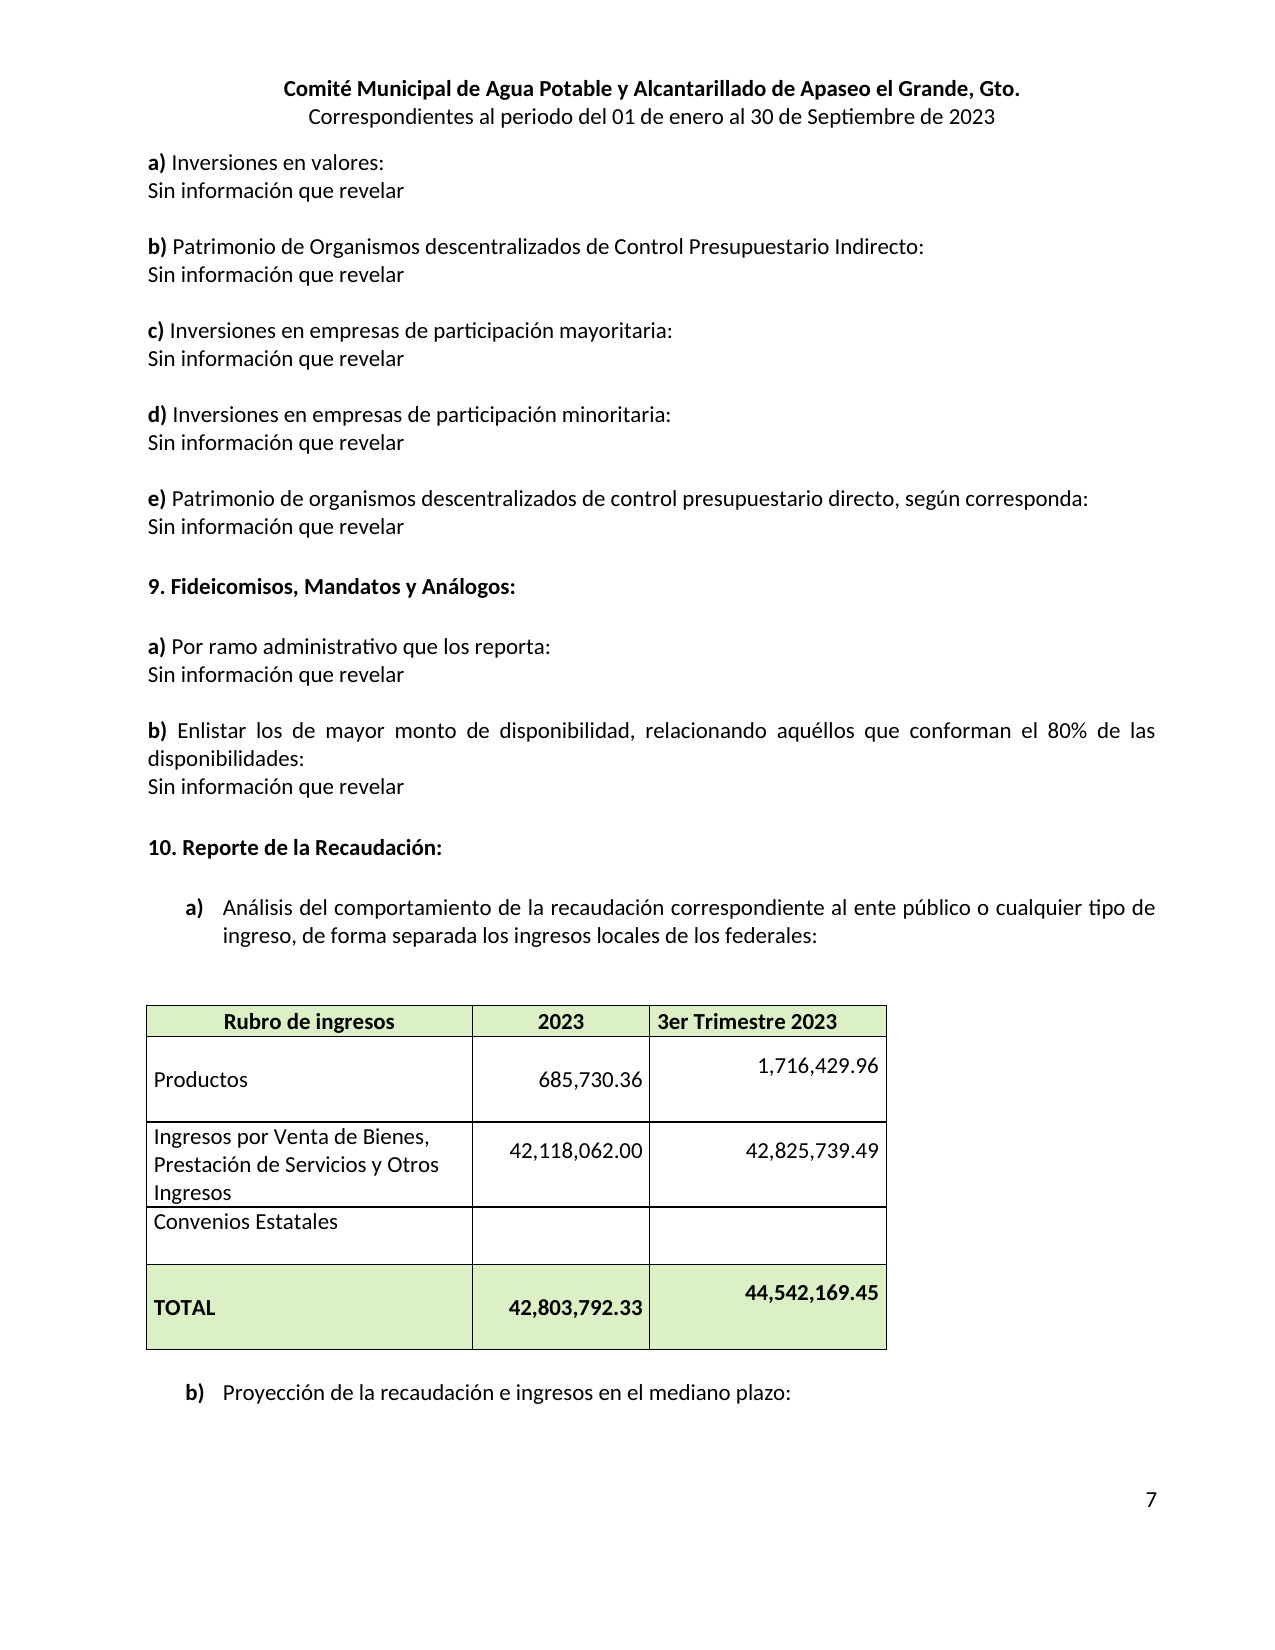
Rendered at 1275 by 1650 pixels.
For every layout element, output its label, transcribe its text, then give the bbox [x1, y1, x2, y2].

table_cell 42,118,062.00 [473, 1123, 649, 1206]
text Sin información que revelar [148, 660, 1157, 688]
subtitle 9. Fideicomisos, Mandatos y Análogos: [148, 572, 1157, 600]
subtitle 10. Reporte de la Recaudación: [148, 833, 1157, 861]
table_header Rubro de ingresos [147, 1006, 472, 1036]
table_cell 685,730.36 [473, 1037, 649, 1121]
table_cell [473, 1208, 649, 1263]
text e) Patrimonio de organismos descentralizados de control presupuestario directo, según corresponda: [148, 484, 1157, 512]
text Sin información que revelar [148, 772, 1157, 801]
table_cell [650, 1208, 886, 1263]
text b) Patrimonio de Organismos descentralizados de Control Presupuestario Indirecto: [148, 232, 1157, 260]
text Sin información que revelar [148, 260, 1157, 288]
text b) Enlistar los de mayor monto de disponibilidad, relacionando aquéllos que conforman el 80% de las disponibilidades: [148, 716, 1157, 772]
text Sin información que revelar [148, 512, 1157, 540]
list Análisis del comportamiento de la recaudación correspondiente al ente público o cualquier tipo de ingreso, de forma separada los ingresos locales de los federales: [185, 893, 1157, 949]
table_header 3er Trimestre 2023 [650, 1006, 886, 1036]
list Proyección de la recaudación e ingresos en el mediano plazo: [185, 1378, 1157, 1406]
text a) Inversiones en valores: [148, 148, 1157, 176]
table_cell 42,803,792.33 [473, 1265, 649, 1349]
table_cell Productos [147, 1037, 472, 1121]
table_cell Ingresos por Venta de Bienes, Prestación de Servicios y Otros Ingresos [147, 1123, 472, 1206]
text d) Inversiones en empresas de participación minoritaria: [148, 400, 1157, 428]
text Sin información que revelar [148, 176, 1157, 204]
text a) Por ramo administrativo que los reporta: [148, 632, 1157, 660]
table_cell 1,716,429.96 [650, 1037, 886, 1121]
table_header 2023 [473, 1006, 649, 1036]
table_cell 42,825,739.49 [650, 1123, 886, 1206]
text c) Inversiones en empresas de participación mayoritaria: [148, 316, 1157, 344]
table_cell 44,542,169.45 [650, 1265, 886, 1349]
table_cell Convenios Estatales [147, 1208, 472, 1263]
text Sin información que revelar [148, 344, 1157, 372]
table_cell TOTAL [147, 1265, 472, 1349]
text Sin información que revelar [148, 428, 1157, 456]
